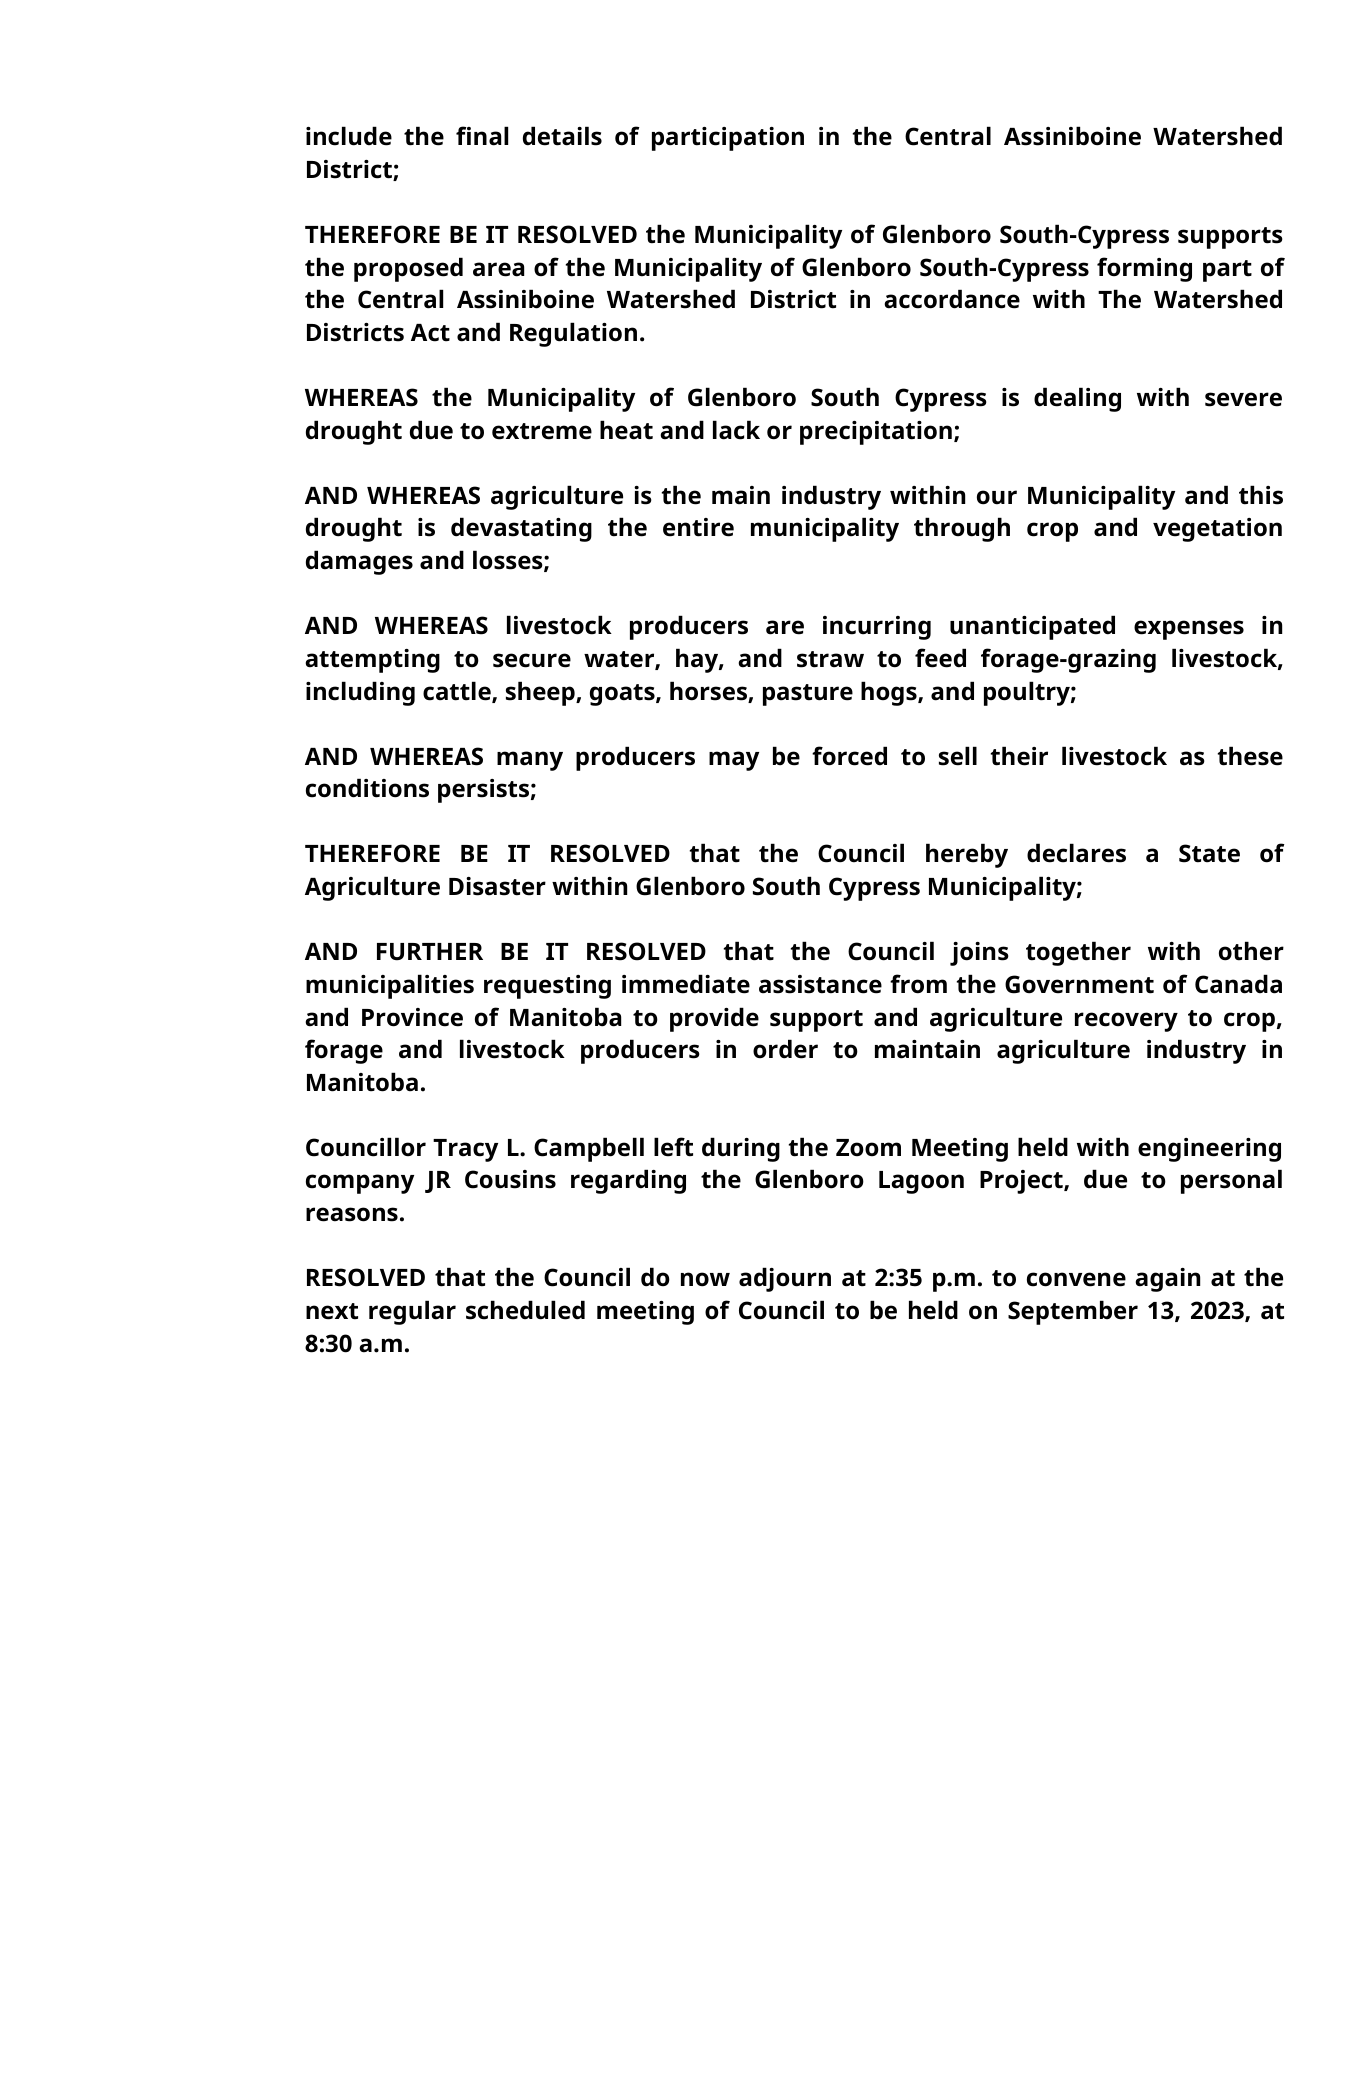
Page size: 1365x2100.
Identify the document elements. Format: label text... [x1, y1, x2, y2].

text AND WHEREAS agriculture is the main industry within our Municipality and this drought is devastating the entire municipality through crop and vegetation damages and losses; [304, 479, 1285, 576]
text RESOLVED that the Council do now adjourn at 2:35 p.m. to convene again at the next regular scheduled meeting of Council to be held on September 13, 2023, at 8:30 a.m. [304, 1261, 1286, 1359]
text AND WHEREAS livestock producers are incurring unanticipated expenses in attempting to secure water, hay, and straw to feed forage-grazing livestock, including cattle, sheep, goats, horses, pasture hogs, and poultry; [304, 609, 1285, 707]
text THEREFORE BE IT RESOLVED that the Council hereby declares a State of Agriculture Disaster within Glenboro South Cypress Municipality; [304, 837, 1285, 902]
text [304, 120, 1285, 185]
text AND WHEREAS many producers may be forced to sell their livestock as these conditions persists; [304, 739, 1285, 805]
text WHEREAS the Municipality of Glenboro South Cypress is dealing with severe drought due to extreme heat and lack or precipitation; [304, 381, 1285, 446]
text AND FURTHER BE IT RESOLVED that the Council joins together with other municipalities requesting immediate assistance from the Government of Canada and Province of Manitoba to provide support and agriculture recovery to crop, forage and livestock producers in order to maintain agriculture industry in Manitoba. [304, 935, 1285, 1098]
text THEREFORE BE IT RESOLVED the Municipality of Glenboro South-Cypress supports the proposed area of the Municipality of Glenboro South-Cypress forming part of the Central Assiniboine Watershed District in accordance with The Watershed Districts Act and Regulation. [304, 218, 1285, 348]
text Councillor Tracy L. Campbell left during the Zoom Meeting held with engineering company JR Cousins regarding the Glenboro Lagoon Project, due to personal reasons. [304, 1131, 1285, 1228]
